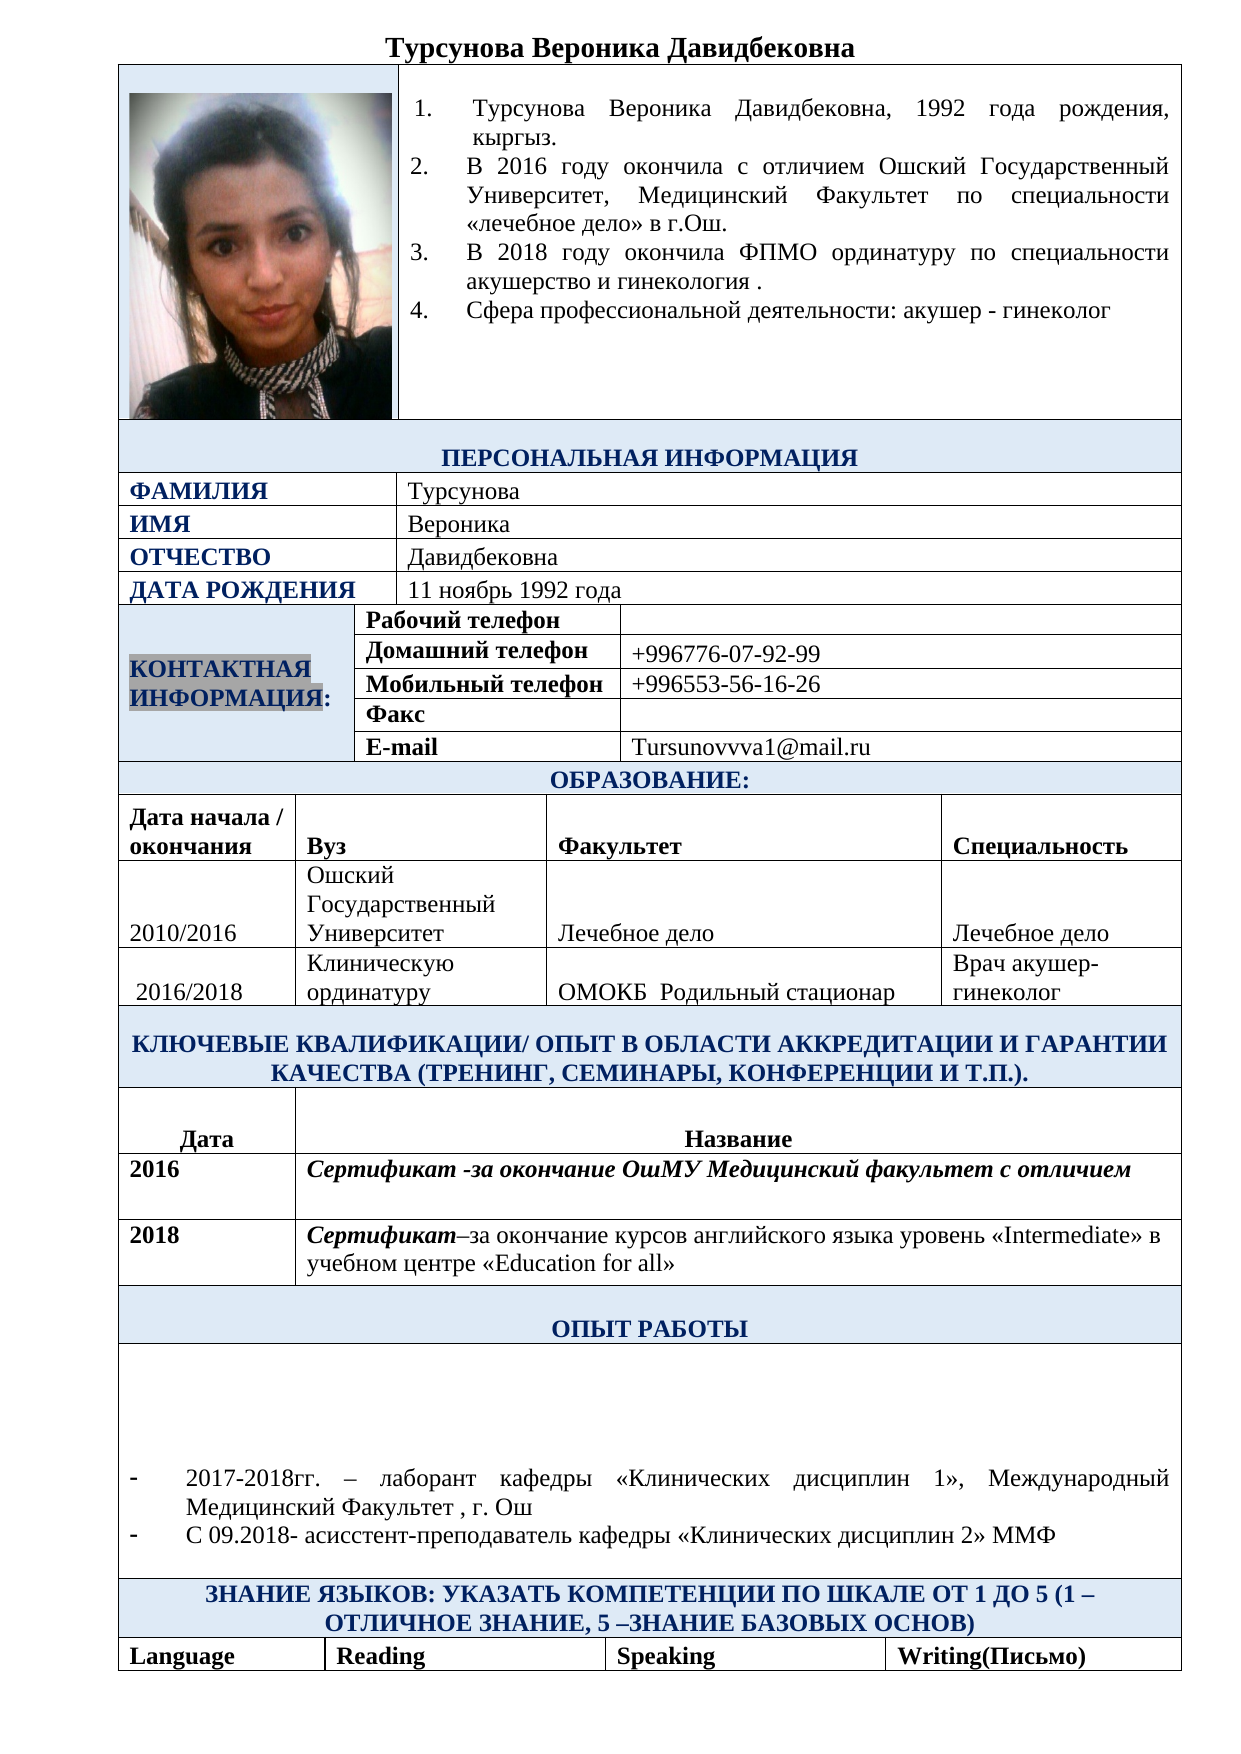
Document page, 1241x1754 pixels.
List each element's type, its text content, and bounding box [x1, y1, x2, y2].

table_cell Домашний телефон [355, 635, 620, 668]
table_cell [621, 699, 1181, 731]
table_cell 2017-2018гг. – лаборант кафедры «Клинических дисциплин 1», Международный Медицинский Факультет , г. Ош С 09.2018- асисстент-преподаватель кафедры «Клинических дисциплин 2» ММФ [119, 1344, 1181, 1578]
table_header Турсунова Вероника Давидбековна, 1992 года рождения, кыргыз. В 2016 году окончила с отличием Ошский Государственный Университет, Медицинский Факультет по специальности «лечебное дело» в г.Ош. В 2018 году окончила ФПМО ординатуру по специальности акушерство и гинекология . Сфера профессиональной деятельности: акушер - гинеколог [399, 65, 1181, 418]
picture [129, 93, 392, 419]
table_cell Вуз [296, 795, 546, 859]
table_cell Writing(Письмо) [886, 1638, 1181, 1669]
table_cell Reading (Чтение) [326, 1638, 605, 1669]
table_cell Фамилия [119, 473, 396, 505]
table_cell 11 ноябрь 1992 года [397, 572, 1181, 604]
table_cell Вероника [397, 506, 1181, 538]
table_cell Персональная информация [119, 420, 1181, 472]
table_cell Мобильный телефон [355, 669, 620, 698]
table_cell Специальность [942, 795, 1181, 859]
table_cell Tursunovvva1@mail.ru [621, 732, 1181, 761]
table_cell Сертификат -за окончание ОшМУ Медицинский факультет с отличием [296, 1154, 1181, 1219]
table_cell +996776-07-92-99 [621, 635, 1181, 668]
table_cell Рабочий телефон [355, 605, 620, 634]
table_cell [621, 605, 1181, 634]
table_header [119, 65, 398, 418]
table_cell Language (Язык) [119, 1638, 324, 1669]
table_cell ОБРАЗОВАНИЕ: [119, 762, 1181, 793]
table_cell Контактная информация: [119, 605, 354, 761]
table_cell Дата рождения [119, 572, 396, 604]
table_cell Клиническую ординатуру [296, 948, 546, 1005]
table_cell Давидбековна [397, 539, 1181, 571]
table_cell Опыт работы [119, 1286, 1181, 1343]
table_cell Врач акушер-гинеколог [942, 948, 1181, 1005]
table_cell Дата [119, 1088, 295, 1153]
table_cell ОМОКБ Родильный стационар [547, 948, 941, 1005]
text Турсунова Вероника Давидбековна [59, 30, 1181, 64]
table_cell 2010/2016 [119, 861, 295, 947]
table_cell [606, 1638, 885, 1669]
table_cell 2016 [119, 1154, 295, 1219]
table_cell Лечебное дело [547, 861, 941, 947]
table_cell Ошский Государственный Университет [296, 861, 546, 947]
table_cell +996553-56-16-26 [621, 669, 1181, 698]
table_cell 2016/2018 [119, 948, 295, 1005]
table_cell Ключевые квалификации/ ОПЫТ в области аккредитации и гарантии качества (тренинг, семинары, конференции и т.п.). [119, 1006, 1181, 1087]
table_cell Лечебное дело [942, 861, 1181, 947]
table_cell Факультет [547, 795, 941, 859]
table_cell Дата начала / окончания [119, 795, 295, 859]
table_cell Имя [119, 506, 396, 538]
table_cell Название [296, 1088, 1181, 1153]
table_cell Отчество [119, 539, 396, 571]
table_cell Турсунова [397, 473, 1181, 505]
table_cell 2018 [119, 1220, 295, 1285]
table_cell Факс [355, 699, 620, 731]
table_cell E-mail [355, 732, 620, 761]
table_cell Сертификат–за окончание курсов английского языка уровень «Intermediate» в учебном центре «Education for all» [296, 1220, 1181, 1285]
table_cell Знание языков: указать компетенции по шкале от 1 до 5 (1 – отличное знание, 5 –знание базовых основ) [119, 1579, 1181, 1637]
